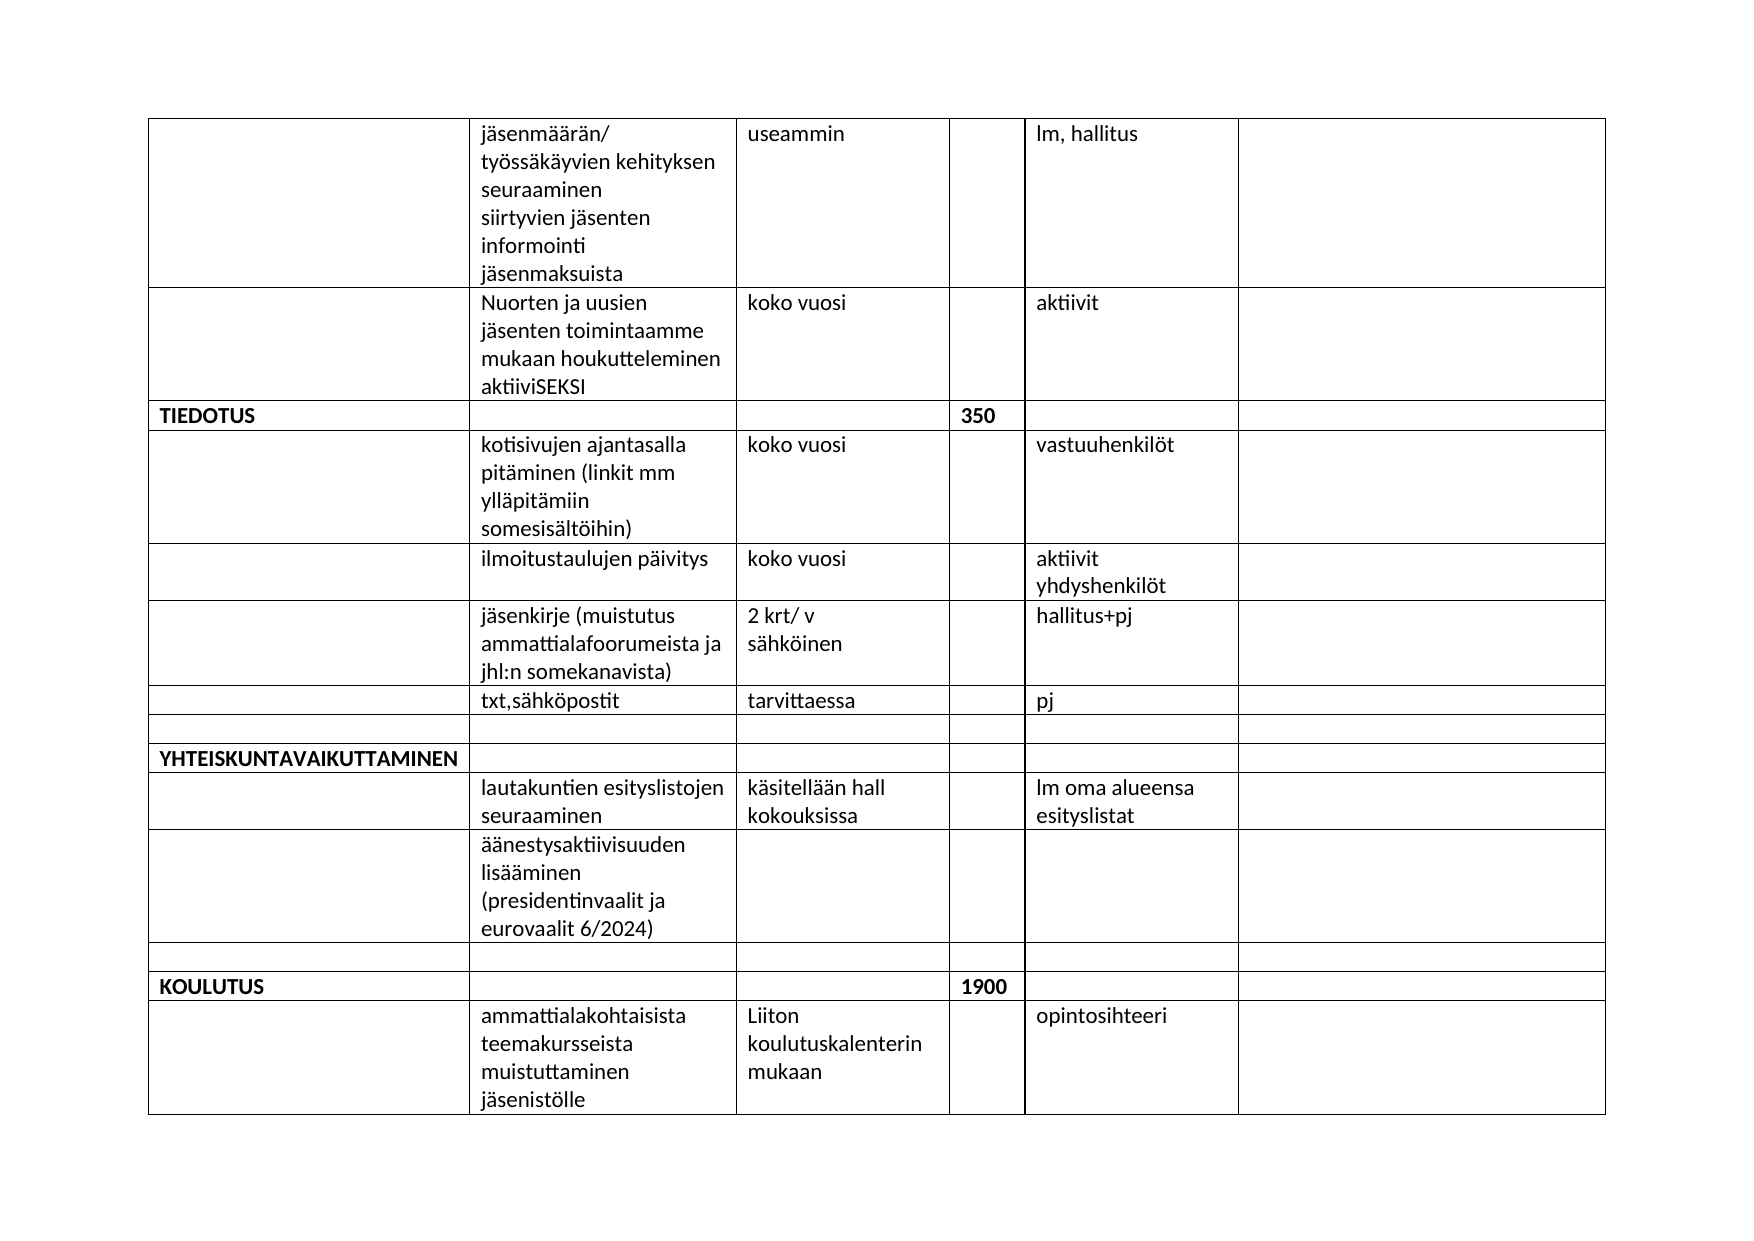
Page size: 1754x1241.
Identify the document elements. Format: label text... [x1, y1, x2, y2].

table_cell ilmoitustaulujen päivitys [470, 544, 736, 600]
table_cell ammattialakohtaisista teemakursseista muistuttaminen jäsenistölle [470, 1001, 736, 1113]
table_cell [149, 943, 469, 971]
table_cell [1239, 773, 1605, 829]
table_cell [1239, 715, 1605, 743]
table_cell [149, 544, 469, 600]
table_cell käsitellään hall kokouksissa [737, 773, 949, 829]
table_cell [470, 744, 736, 772]
table_cell [1026, 972, 1238, 1000]
table_cell [1026, 744, 1238, 772]
table_cell [950, 544, 1024, 600]
table_cell 2 krt/ v sähköinen [737, 601, 949, 685]
table_cell kotisivujen ajantasalla pitäminen (linkit mm ylläpitämiin somesisältöihin) [470, 431, 736, 543]
table_cell [950, 830, 1024, 942]
table_cell hallitus+pj [1026, 601, 1238, 685]
table_cell lautakuntien esityslistojen seuraaminen [470, 773, 736, 829]
table_cell [149, 1001, 469, 1113]
table_cell koko vuosi [737, 288, 949, 400]
table_cell [1239, 401, 1605, 429]
table_cell [149, 119, 469, 287]
table_cell [950, 773, 1024, 829]
table_cell Nuorten ja uusien jäsenten toimintaamme mukaan houkutteleminen aktiiviSEKSI [470, 288, 736, 400]
table_cell [950, 601, 1024, 685]
table_cell koko vuosi [737, 544, 949, 600]
table_cell [1239, 744, 1605, 772]
table_cell [737, 715, 949, 743]
table_cell [1239, 686, 1605, 714]
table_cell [470, 119, 736, 287]
table_cell [470, 715, 736, 743]
table_cell [1026, 401, 1238, 429]
table_cell TIEDOTUS [149, 401, 469, 429]
table_cell [737, 972, 949, 1000]
table_cell [950, 431, 1024, 543]
table_cell [149, 601, 469, 685]
table_cell koko vuosi [737, 431, 949, 543]
table_cell [1239, 601, 1605, 685]
table_cell [1026, 715, 1238, 743]
table_cell [1239, 288, 1605, 400]
table_cell äänestysaktiivisuuden lisääminen (presidentinvaalit ja eurovaalit 6/2024) [470, 830, 736, 942]
table_cell lm oma alueensa esityslistat [1026, 773, 1238, 829]
table_cell aktiivit yhdyshenkilöt [1026, 544, 1238, 600]
table_cell pj [1026, 686, 1238, 714]
table_cell [1239, 972, 1605, 1000]
table_cell [1239, 431, 1605, 543]
table_cell [149, 773, 469, 829]
table_cell [1239, 830, 1605, 942]
table_cell [950, 1001, 1024, 1113]
table_cell aktiivit [1026, 288, 1238, 400]
table_cell YHTEISKUNTAVAIKUTTAMINEN [149, 744, 469, 772]
table_cell [149, 830, 469, 942]
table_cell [1026, 119, 1238, 287]
table_cell [1026, 830, 1238, 942]
table_cell [950, 744, 1024, 772]
table_cell opintosihteeri [1026, 1001, 1238, 1113]
table_cell vastuuhenkilöt [1026, 431, 1238, 543]
table_cell [1239, 1001, 1605, 1113]
table_cell txt,sähköpostit [470, 686, 736, 714]
table_cell 350 [950, 401, 1024, 429]
table_cell [737, 744, 949, 772]
table_cell tarvittaessa [737, 686, 949, 714]
table_cell [470, 972, 736, 1000]
table_cell [950, 943, 1024, 971]
table_cell [470, 401, 736, 429]
table_cell [1026, 943, 1238, 971]
table_cell 1900 [950, 972, 1024, 1000]
table_cell [737, 943, 949, 971]
table_cell [1239, 544, 1605, 600]
table_cell [470, 943, 736, 971]
table_cell [1239, 119, 1605, 287]
table_cell [149, 431, 469, 543]
table_cell [950, 715, 1024, 743]
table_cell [737, 119, 949, 287]
table_cell [950, 686, 1024, 714]
table_cell [1239, 943, 1605, 971]
table_cell [149, 686, 469, 714]
table_cell Liiton koulutuskalenterin mukaan [737, 1001, 949, 1113]
table_cell jäsenkirje (muistutus ammattialafoorumeista ja jhl:n somekanavista) [470, 601, 736, 685]
table_cell KOULUTUS [149, 972, 469, 1000]
table_cell [950, 288, 1024, 400]
table_cell [950, 119, 1024, 287]
table_cell [149, 715, 469, 743]
table_cell [149, 288, 469, 400]
table_cell [737, 830, 949, 942]
table_cell [737, 401, 949, 429]
